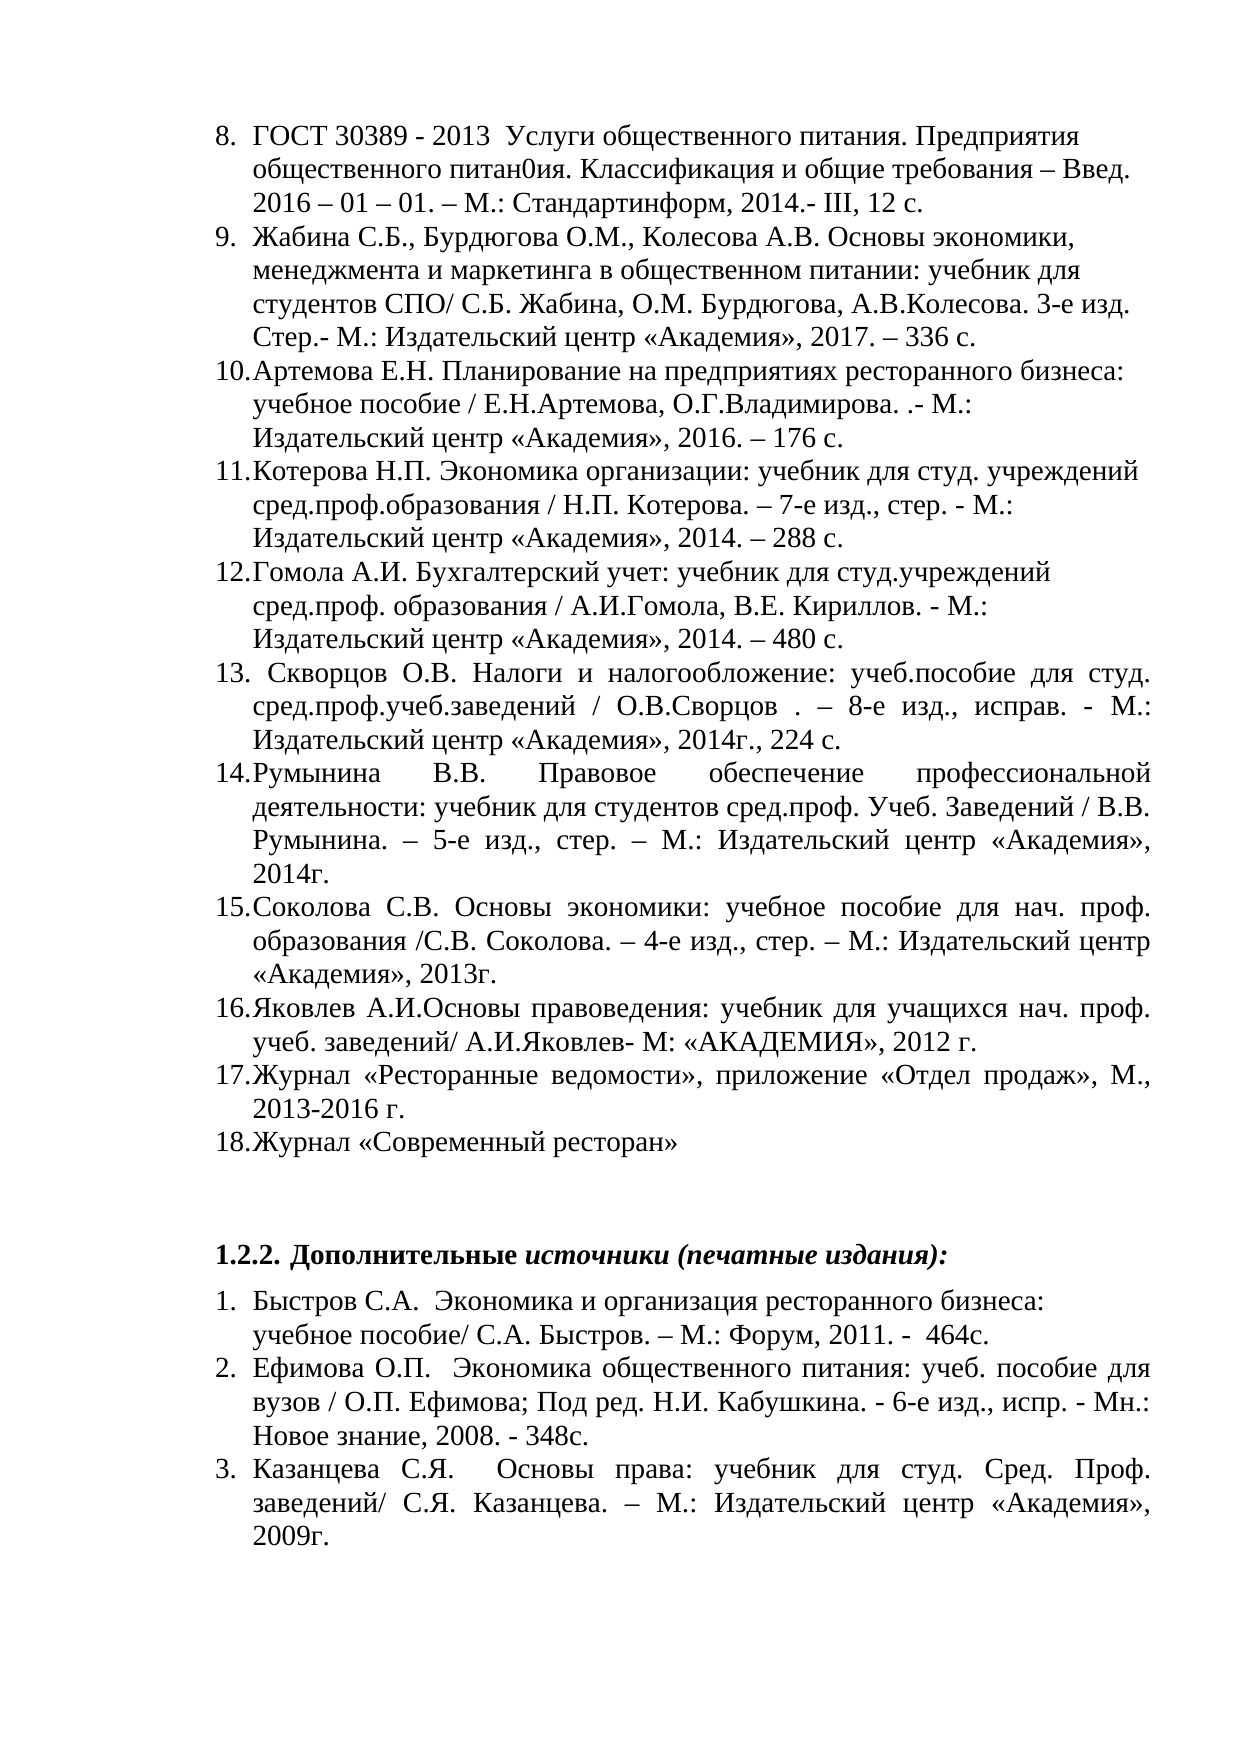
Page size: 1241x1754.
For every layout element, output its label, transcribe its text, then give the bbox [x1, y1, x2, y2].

list Котерова Н.П. Экономика организации: учебник для студ. учреждений сред.проф.образования / Н.П. Котерова. – 7-е изд., стер. - М.: Издательский центр «Академия», 2014. – 288 с. [215, 453, 1152, 554]
list Румынина В.В. Правовое обеспечение профессиональной деятельности: учебник для студентов сред.проф. Учеб. Заведений / В.В. Румынина. – 5-е изд., стер. – М.: Издательский центр «Академия», 2014г. [215, 755, 1152, 889]
list Соколова С.В. Основы экономики: учебное пособие для нач. проф. образования /С.В. Соколова. – 4-е изд., стер. – М.: Издательский центр «Академия», 2013г. [215, 889, 1152, 990]
list Быстров С.А. Экономика и организация ресторанного бизнеса: учебное пособие/ С.А. Быстров. – М.: Форум, 2011. - 464с. [215, 1283, 1152, 1351]
list Журнал «Современный ресторан» [215, 1124, 1152, 1158]
list Жабина С.Б., Бурдюгова О.М., Колесова А.В. Основы экономики, менеджмента и маркетинга в общественном питании: учебник для студентов СПО/ С.Б. Жабина, О.М. Бурдюгова, А.В.Колесова. 3-е изд. Стер.- М.: Издательский центр «Академия», 2017. – 336 с. [215, 219, 1152, 353]
list Скворцов О.В. Налоги и налогообложение: учеб.пособие для студ. сред.проф.учеб.заведений / О.В.Сворцов . – 8-е изд., исправ. - М.: Издательский центр «Академия», 2014г., 224 с. [215, 655, 1152, 755]
list Дополнительные источники (печатные издания): [215, 1237, 1152, 1271]
list ГОСТ 30389 - 2013 Услуги общественного питания. Предприятия общественного питан0ия. Классификация и общие требования – Введ. 2016 – 01 – 01. – М.: Стандартинформ, 2014.- III, 12 с. [215, 118, 1152, 219]
list Ефимова О.П. Экономика общественного питания: учеб. пособие для вузов / О.П. Ефимова; Под ред. Н.И. Кабушкина. - 6-е изд., испр. - Мн.: Новое знание, 2008. - 348с. [215, 1351, 1152, 1451]
list Гомола А.И. Бухгалтерский учет: учебник для студ.учреждений сред.проф. образования / А.И.Гомола, В.Е. Кириллов. - М.: Издательский центр «Академия», 2014. – 480 с. [215, 554, 1152, 655]
list Журнал «Ресторанные ведомости», приложение «Отдел продаж», М., 2013-2016 г. [215, 1057, 1152, 1124]
list Артемова Е.Н. Планирование на предприятиях ресторанного бизнеса: учебное пособие / Е.Н.Артемова, О.Г.Владимирова. .- М.: Издательский центр «Академия», 2016. – 176 с. [215, 353, 1152, 453]
list Казанцева С.Я. Основы права: учебник для студ. Сред. Проф. заведений/ С.Я. Казанцева. – М.: Издательский центр «Академия», 2009г. [215, 1451, 1152, 1552]
list Яковлев А.И.Основы правоведения: учебник для учащихся нач. проф. учеб. заведений/ А.И.Яковлев- М: «АКАДЕМИЯ», 2012 г. [215, 990, 1152, 1057]
